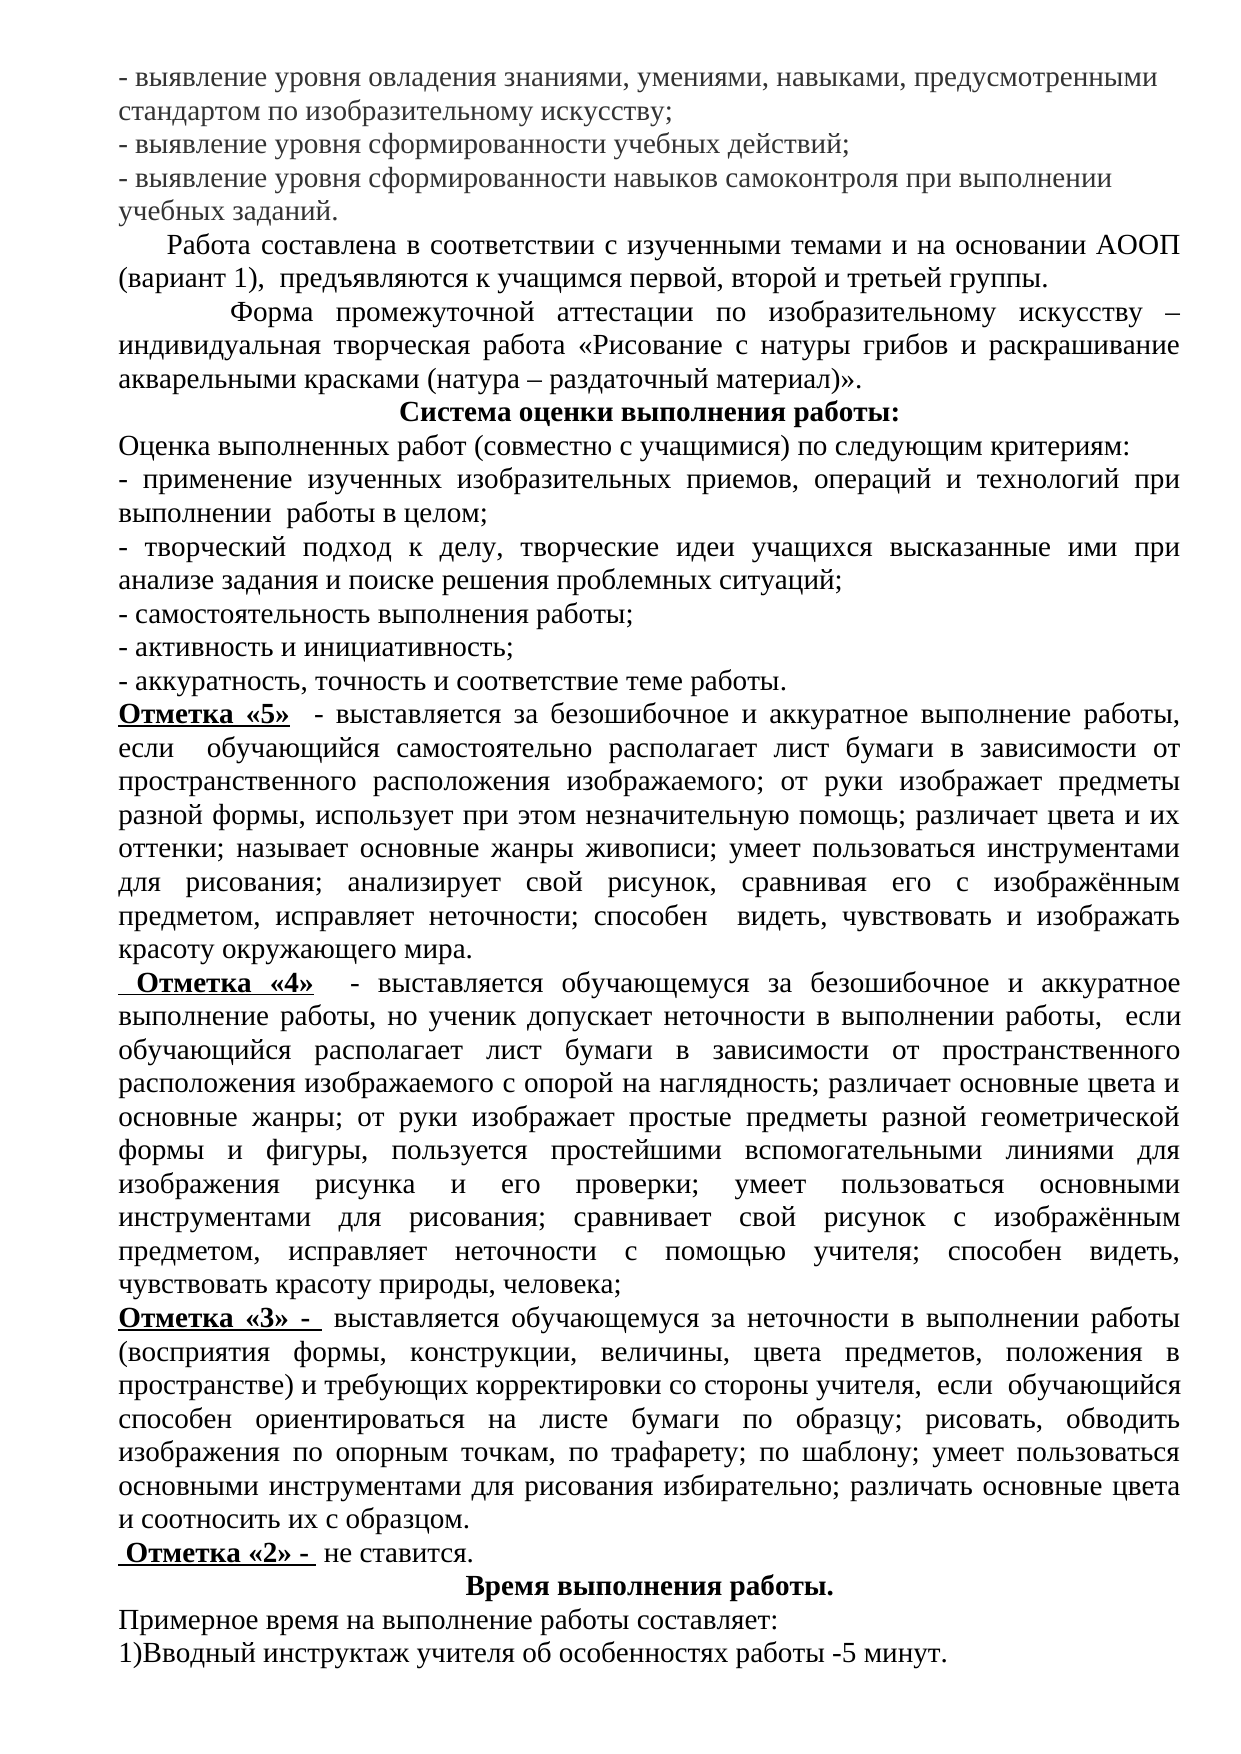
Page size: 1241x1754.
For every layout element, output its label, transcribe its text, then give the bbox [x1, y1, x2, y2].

text - активность и инициативность; [118, 629, 1181, 663]
text - самостоятельность выполнения работы; [118, 596, 1181, 629]
text - применение изученных изобразительных приемов, операций и технологий при выполнении работы в целом; [118, 462, 1181, 529]
text Время выполнения работы. [118, 1568, 1181, 1602]
text Примерное время на выполнение работы составляет: [118, 1602, 1181, 1636]
text Форма промежуточной аттестации по изобразительному искусству – индивидуальная творческая работа «Рисование с натуры грибов и раскрашивание акварельными красками (натура – раздаточный материал)». [118, 294, 1181, 394]
text Отметка «5» - выставляется за безошибочное и аккуратное выполнение работы, если обучающийся самостоятельно располагает лист бумаги в зависимости от пространственного расположения изображаемого; от руки изображает предметы разной формы, использует при этом незначительную помощь; различает цвета и их оттенки; называет основные жанры живописи; умеет пользоваться инструментами для рисования; анализирует свой рисунок, сравнивая его с изображённым предметом, исправляет неточности; способен видеть, чувствовать и изображать красоту окружающего мира. [118, 696, 1181, 965]
text - выявление уровня овладения знаниями, умениями, навыками, предусмотренными стандартом по изобразительному искусству; [118, 59, 1181, 126]
text - аккуратность, точность и соответствие теме работы. [118, 663, 1181, 696]
text Работа составлена в соответствии с изученными темами и на основании АООП (вариант 1), предъявляются к учащимся первой, второй и третьей группы. [118, 227, 1181, 294]
text Отметка «2» - не ставится. [118, 1535, 1181, 1568]
text - выявление уровня сформированности учебных действий; [118, 126, 1181, 160]
text 1)Вводный инструктаж учителя об особенностях работы -5 минут. [118, 1636, 1181, 1669]
text Отметка «4» - выставляется обучающемуся за безошибочное и аккуратное выполнение работы, но ученик допускает неточности в выполнении работы, если обучающийся располагает лист бумаги в зависимости от пространственного расположения изображаемого с опорой на наглядность; различает основные цвета и основные жанры; от руки изображает простые предметы разной геометрической формы и фигуры, пользуется простейшими вспомогательными линиями для изображения рисунка и его проверки; умеет пользоваться основными инструментами для рисования; сравнивает свой рисунок с изображённым предметом, исправляет неточности с помощью учителя; способен видеть, чувствовать красоту природы, человека; [118, 965, 1181, 1300]
text Оценка выполненных работ (совместно с учащимися) по следующим критериям: [118, 428, 1181, 462]
text - творческий подход к делу, творческие идеи учащихся высказанные ими при анализе задания и поиске решения проблемных ситуаций; [118, 529, 1181, 596]
text Отметка «3» - выставляется обучающемуся за неточности в выполнении работы (восприятия формы, конструкции, величины, цвета предметов, положения в пространстве) и требующих корректировки со стороны учителя, если обучающийся способен ориентироваться на листе бумаги по образцу; рисовать, обводить изображения по опорным точкам, по трафарету; по шаблону; умеет пользоваться основными инструментами для рисования избирательно; различать основные цвета и соотносить их с образцом. [118, 1300, 1181, 1535]
text - выявление уровня сформированности навыков самоконтроля при выполнении учебных заданий. [118, 160, 1181, 227]
text Система оценки выполнения работы: [118, 394, 1181, 428]
